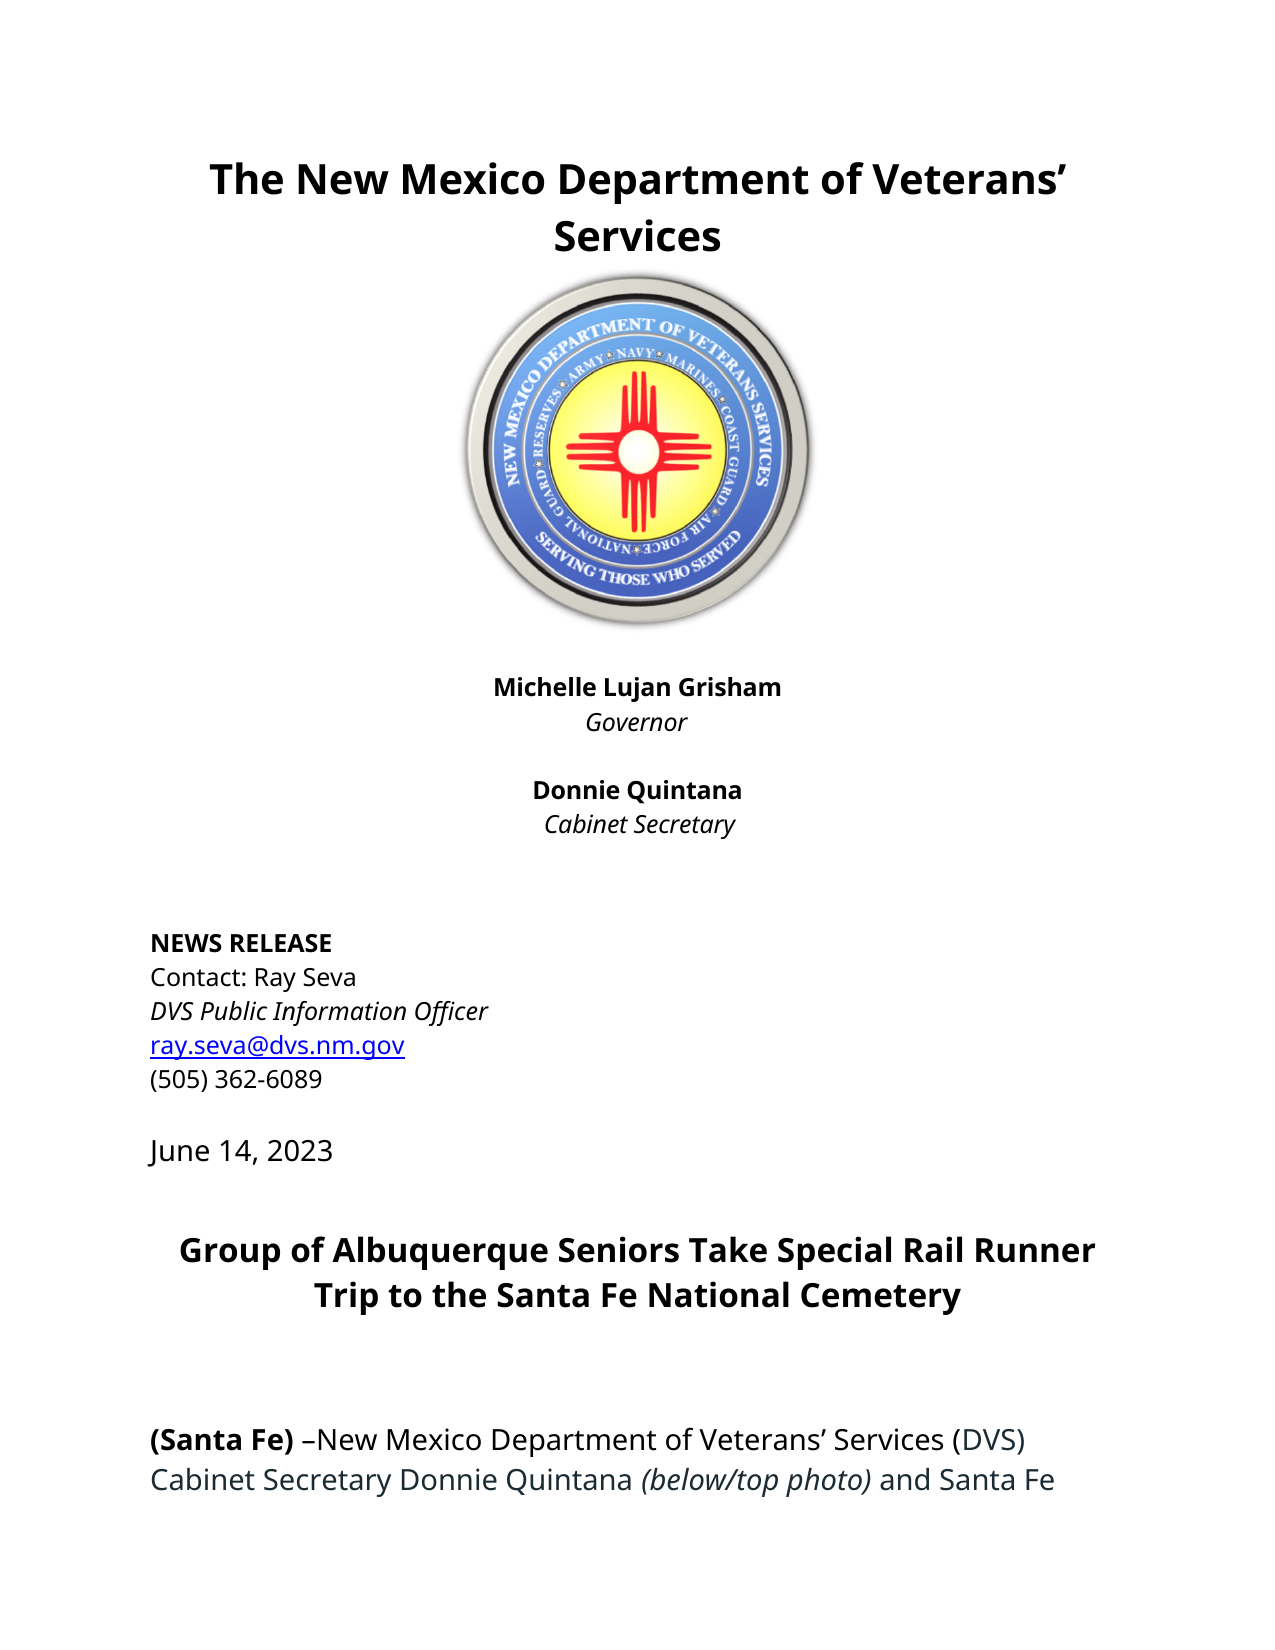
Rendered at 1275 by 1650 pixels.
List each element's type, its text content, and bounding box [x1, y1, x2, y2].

text (505) 362-6089 [150, 1062, 1125, 1096]
text Michelle Lujan Grisham [150, 670, 1125, 704]
text Governor [150, 704, 1125, 738]
text Group of Albuquerque Seniors Take Special Rail Runner Trip to the Santa Fe National Cemetery [150, 1227, 1125, 1317]
text Contact: Ray Seva [150, 960, 1125, 994]
text The New Mexico Department of Veterans’ Services [150, 150, 1125, 263]
text Cabinet Secretary [150, 806, 1125, 840]
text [150, 1420, 1125, 1499]
text NEWS RELEASE [150, 926, 1125, 960]
picture [453, 263, 822, 636]
text DVS Public Information Officer [150, 994, 1125, 1028]
text Donnie Quintana [150, 772, 1125, 806]
text ray.seva@dvs.nm.gov [150, 1028, 1125, 1062]
text June 14, 2023 [150, 1130, 1125, 1170]
